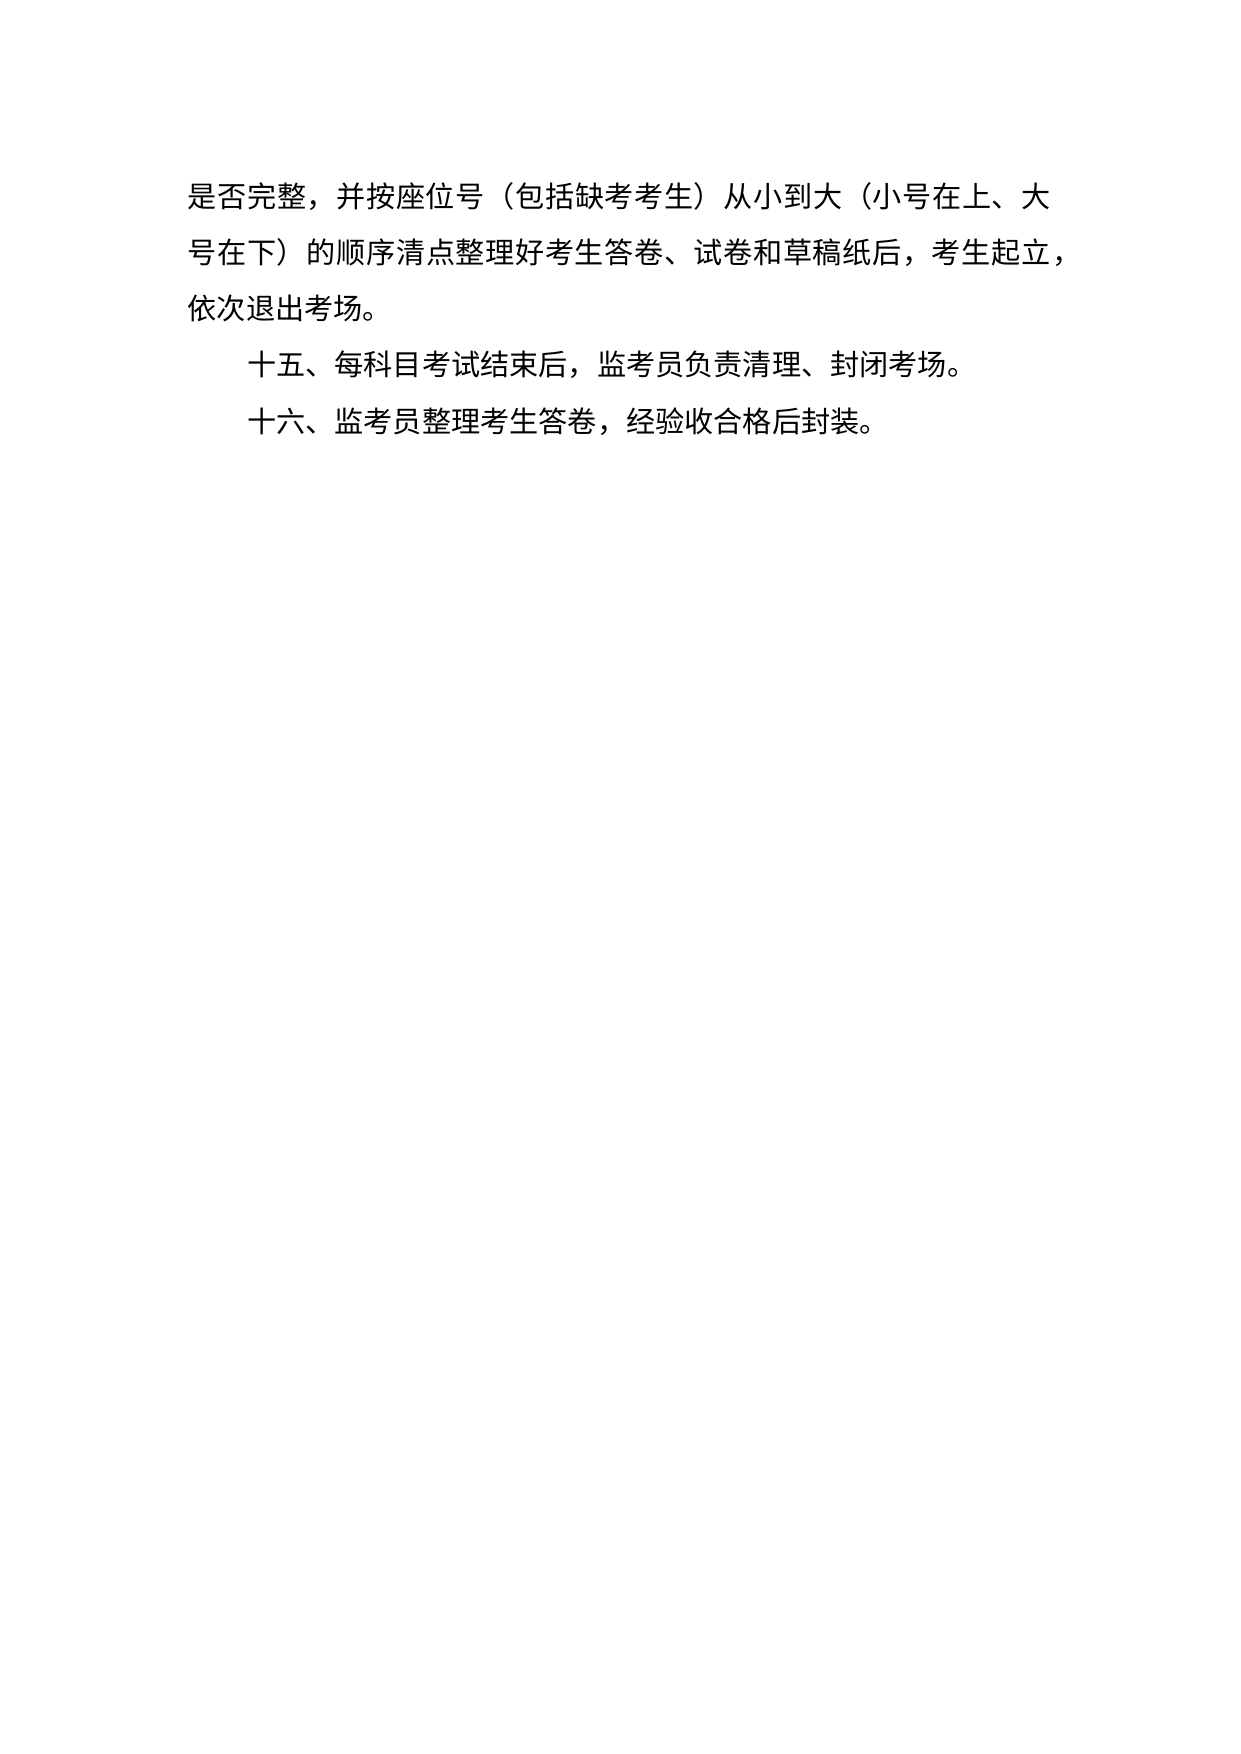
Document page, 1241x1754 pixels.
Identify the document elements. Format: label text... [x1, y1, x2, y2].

text 十五、每科目考试结束后，监考员负责清理、封闭考场。 [187, 331, 1053, 387]
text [187, 162, 1053, 331]
text 十六、监考员整理考生答卷，经验收合格后封装。 [187, 387, 1053, 443]
